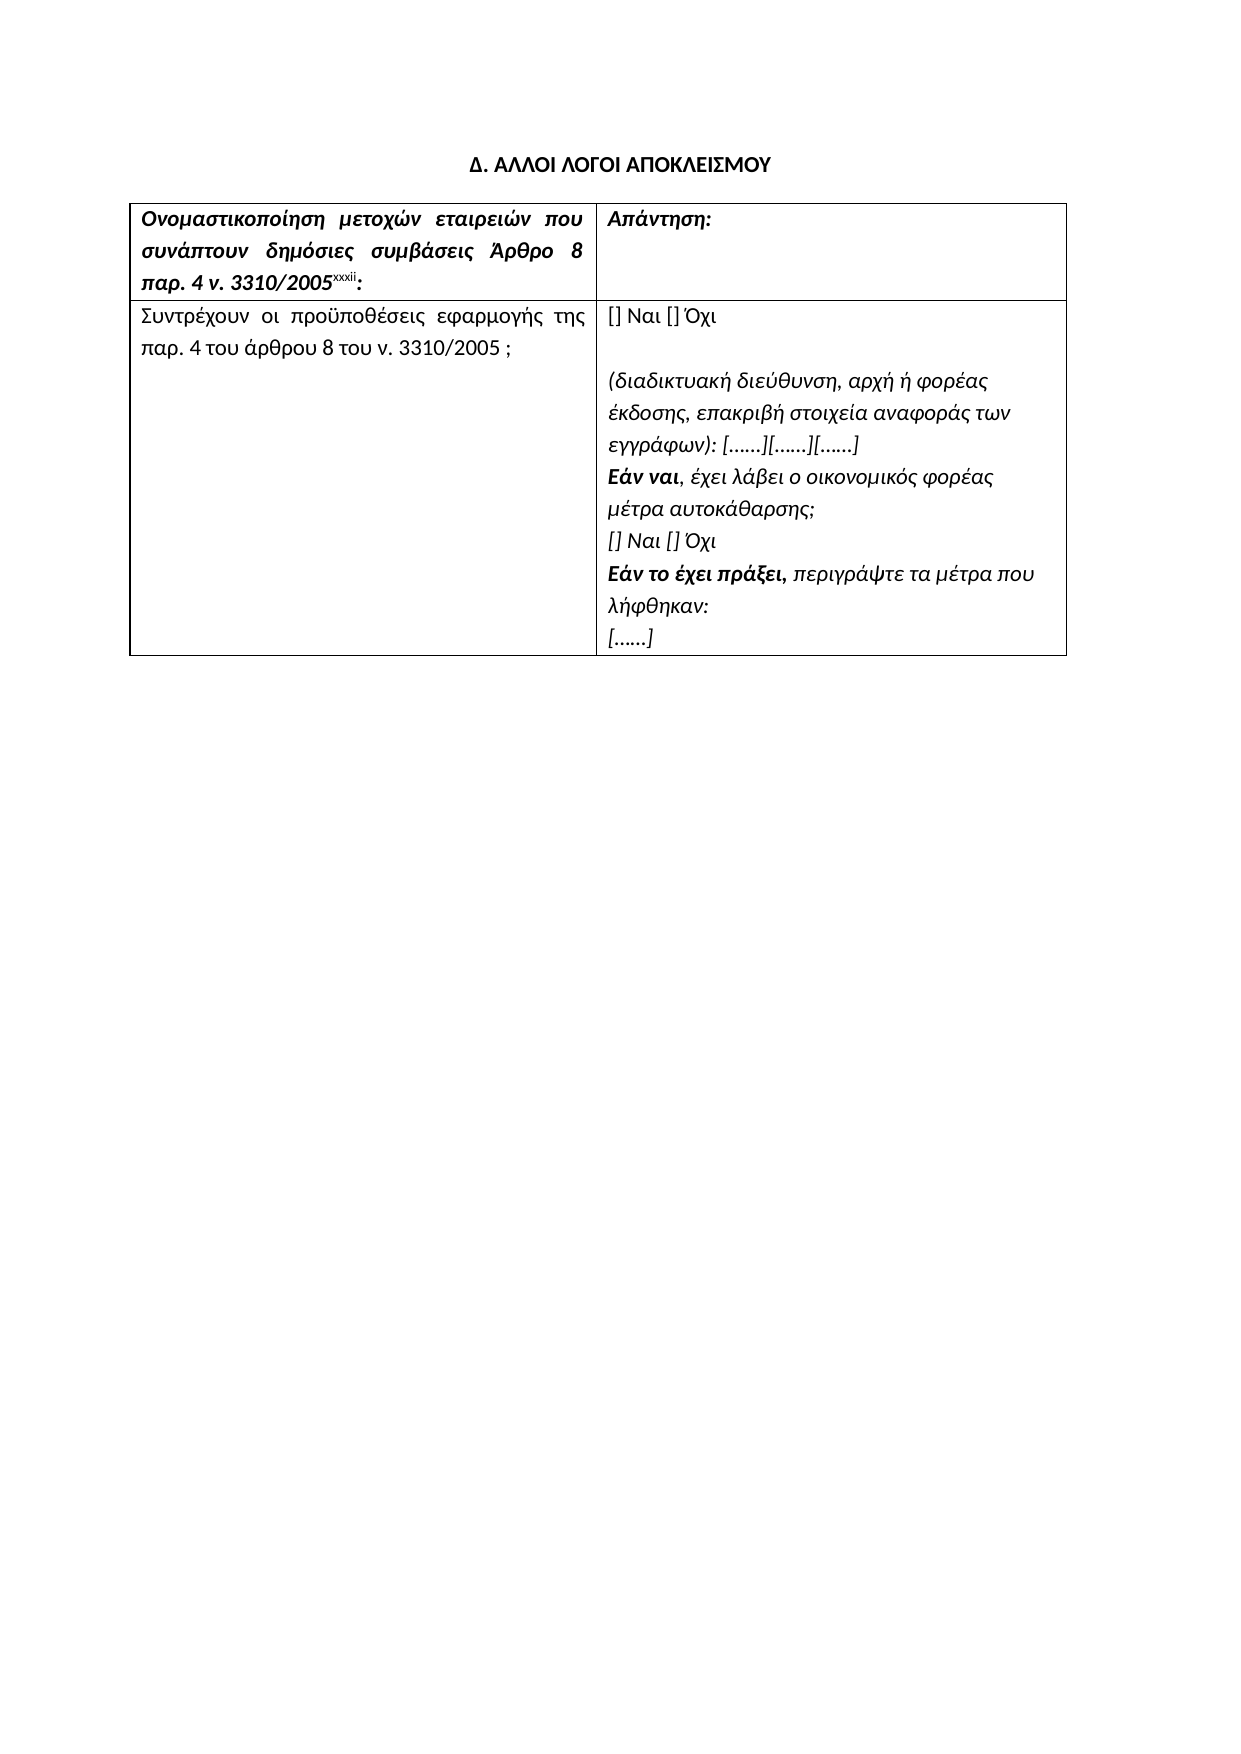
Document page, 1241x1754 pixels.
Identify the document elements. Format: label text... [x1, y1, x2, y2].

table_cell [] Ναι [] Όχι (διαδικτυακή διεύθυνση, αρχή ή φορέας έκδοσης, επακριβή στοιχεία αναφοράς των εγγράφων): [……][……][……] Εάν ναι, έχει λάβει ο οικονομικός φορέας μέτρα αυτοκάθαρσης; [] Ναι [] Όχι Εάν το έχει πράξει, περιγράψτε τα μέτρα που λήφθηκαν: [……] [597, 301, 1066, 655]
table_cell Συντρέχουν οι προϋποθέσεις εφαρμογής της παρ. 4 του άρθρου 8 του ν. 3310/2005 ; [131, 301, 596, 655]
text Δ. ΑΛΛΟΙ ΛΟΓΟΙ ΑΠΟΚΛΕΙΣΜΟΥ [118, 150, 1122, 178]
table_header Απάντηση: [597, 204, 1066, 300]
table_header Ονομαστικοποίηση μετοχών εταιρειών που συνάπτουν δημόσιες συμβάσεις Άρθρο 8 παρ. 4 ν. 3310/2005: [131, 204, 596, 300]
